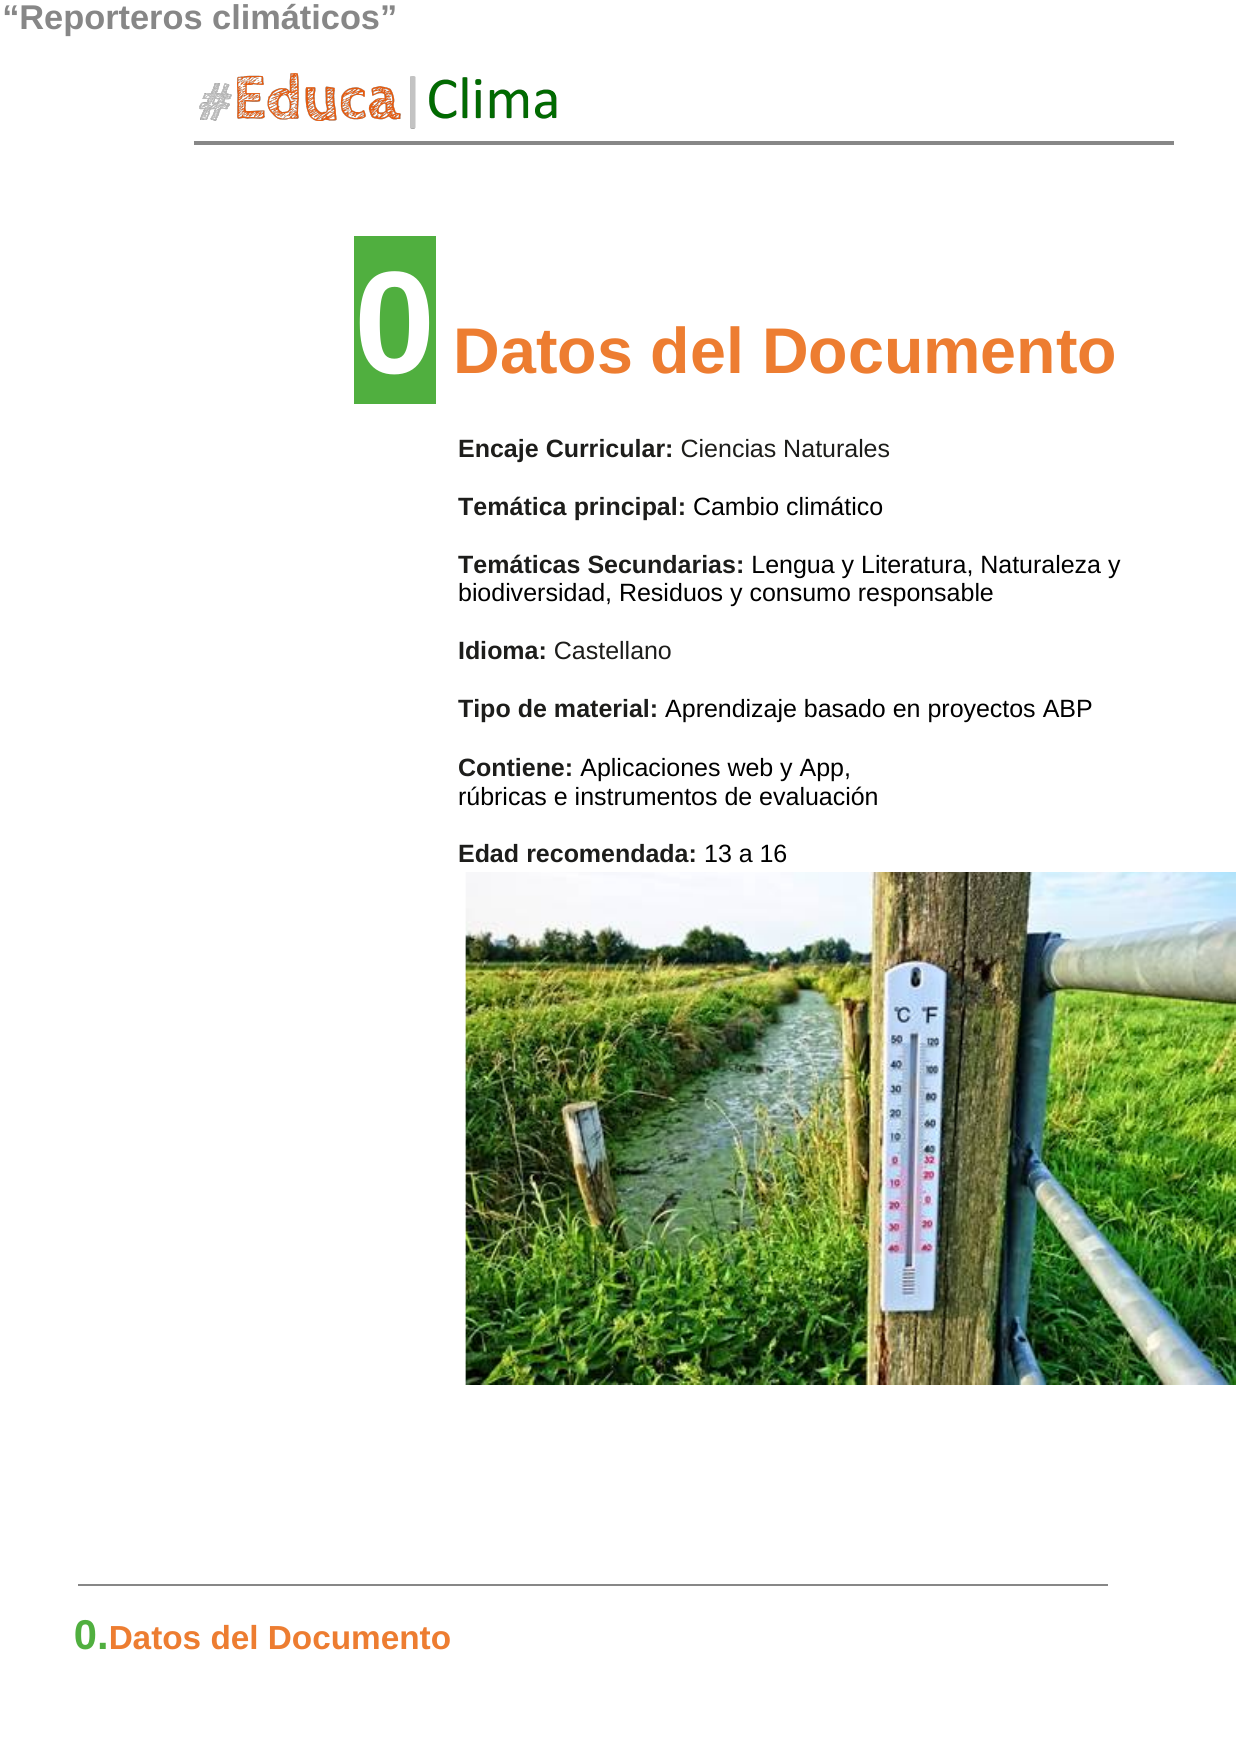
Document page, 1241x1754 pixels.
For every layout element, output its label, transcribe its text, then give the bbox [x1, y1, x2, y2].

text Encaje Curricular: Ciencias Naturales [458, 434, 1183, 463]
text Temáticas Secundarias: Lengua y Literatura, Naturaleza y biodiversidad, Residuos y consumo responsable [458, 550, 1183, 607]
text Tipo de material: Aprendizaje basado en proyectos ABP [458, 694, 1183, 723]
text 0 Datos del Documento [436, 236, 1181, 404]
picture [465, 872, 1236, 1385]
text Idioma: Castellano [458, 636, 1183, 665]
text Edad recomendada: 13 a 16 [458, 839, 1183, 868]
picture [191, 73, 566, 141]
text Contiene: Aplicaciones web y App, rúbricas e instrumentos de evaluación [458, 753, 886, 810]
text Temática principal: Cambio climático [458, 492, 1183, 521]
